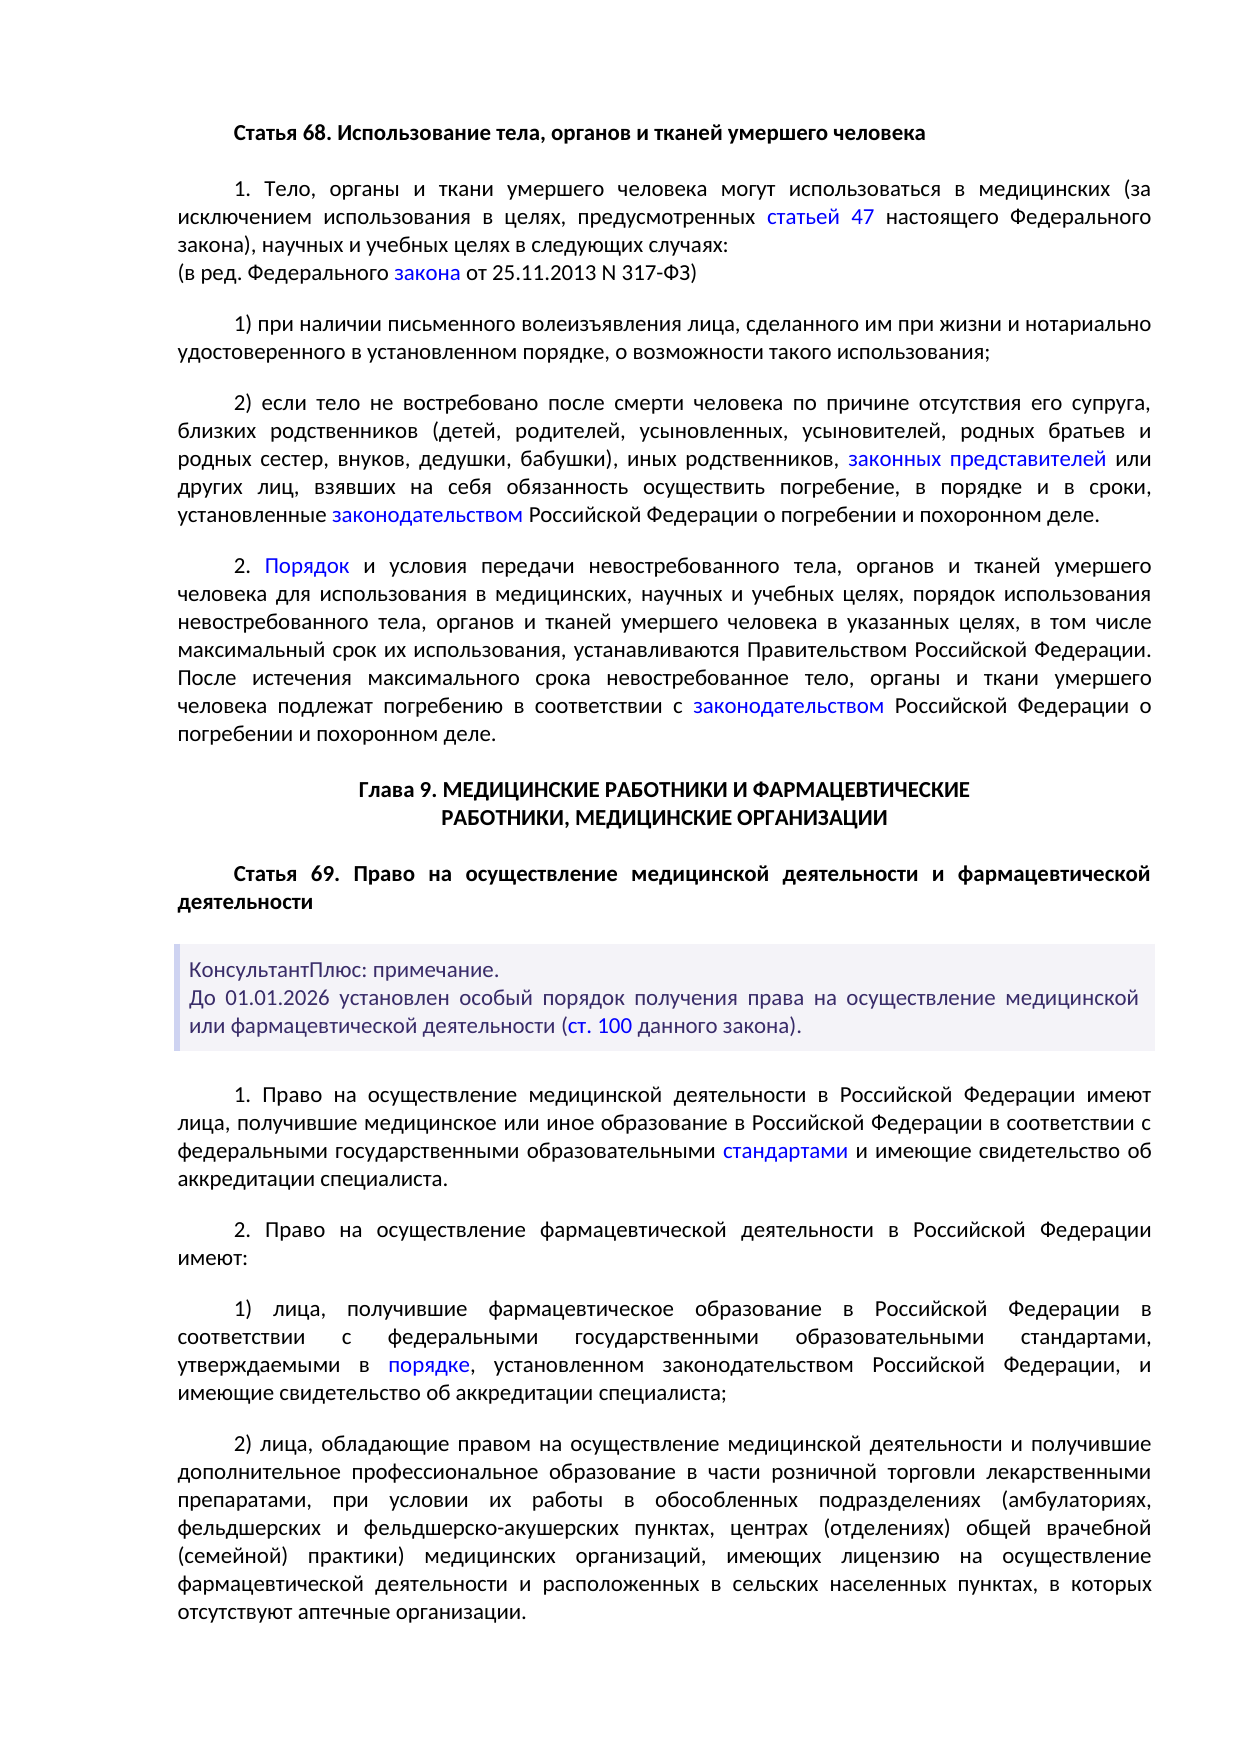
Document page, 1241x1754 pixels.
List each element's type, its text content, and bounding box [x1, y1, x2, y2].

text 2) если тело не востребовано после смерти человека по причине отсутствия его супруга, близких родственников (детей, родителей, усыновленных, усыновителей, родных братьев и родных сестер, внуков, дедушки, бабушки), иных родственников, законных представителей или других лиц, взявших на себя обязанность осуществить погребение, в порядке и в сроки, установленные законодательством Российской Федерации о погребении и похоронном деле. [177, 388, 1152, 528]
text 2) лица, обладающие правом на осуществление медицинской деятельности и получившие дополнительное профессиональное образование в части розничной торговли лекарственными препаратами, при условии их работы в обособленных подразделениях (амбулаториях, фельдшерских и фельдшерско-акушерских пунктах, центрах (отделениях) общей врачебной (семейной) практики) медицинских организаций, имеющих лицензию на осуществление фармацевтической деятельности и расположенных в сельских населенных пунктах, в которых отсутствуют аптечные организации. [177, 1429, 1152, 1625]
text (в ред. Федерального закона от 25.11.2013 N 317-ФЗ) [177, 258, 1152, 286]
table_header КонсультантПлюс: примечание. До 01.01.2026 установлен особый порядок получения права на осуществление медицинской или фармацевтической деятельности (ст. 100 данного закона). [180, 944, 1149, 1051]
title Статья 68. Использование тела, органов и тканей умершего человека [177, 118, 1152, 146]
title Глава 9. МЕДИЦИНСКИЕ РАБОТНИКИ И ФАРМАЦЕВТИЧЕСКИЕ [177, 775, 1152, 803]
text 2. Порядок и условия передачи невостребованного тела, органов и тканей умершего человека для использования в медицинских, научных и учебных целях, порядок использования невостребованного тела, органов и тканей умершего человека в указанных целях, в том числе максимальный срок их использования, устанавливаются Правительством Российской Федерации. После истечения максимального срока невостребованное тело, органы и ткани умершего человека подлежат погребению в соответствии с законодательством Российской Федерации о погребении и похоронном деле. [177, 551, 1152, 747]
text 1. Тело, органы и ткани умершего человека могут использоваться в медицинских (за исключением использования в целях, предусмотренных статьей 47 настоящего Федерального закона), научных и учебных целях в следующих случаях: [177, 174, 1152, 258]
text 1) лица, получившие фармацевтическое образование в Российской Федерации в соответствии с федеральными государственными образовательными стандартами, утверждаемыми в порядке, установленном законодательством Российской Федерации, и имеющие свидетельство об аккредитации специалиста; [177, 1294, 1152, 1406]
text 2. Право на осуществление фармацевтической деятельности в Российской Федерации имеют: [177, 1215, 1152, 1271]
title РАБОТНИКИ, МЕДИЦИНСКИЕ ОРГАНИЗАЦИИ [177, 803, 1152, 831]
title Статья 69. Право на осуществление медицинской деятельности и фармацевтической деятельности [177, 859, 1152, 915]
text 1) при наличии письменного волеизъявления лица, сделанного им при жизни и нотариально удостоверенного в установленном порядке, о возможности такого использования; [177, 309, 1152, 365]
text 1. Право на осуществление медицинской деятельности в Российской Федерации имеют лица, получившие медицинское или иное образование в Российской Федерации в соответствии с федеральными государственными образовательными стандартами и имеющие свидетельство об аккредитации специалиста. [177, 1080, 1152, 1192]
